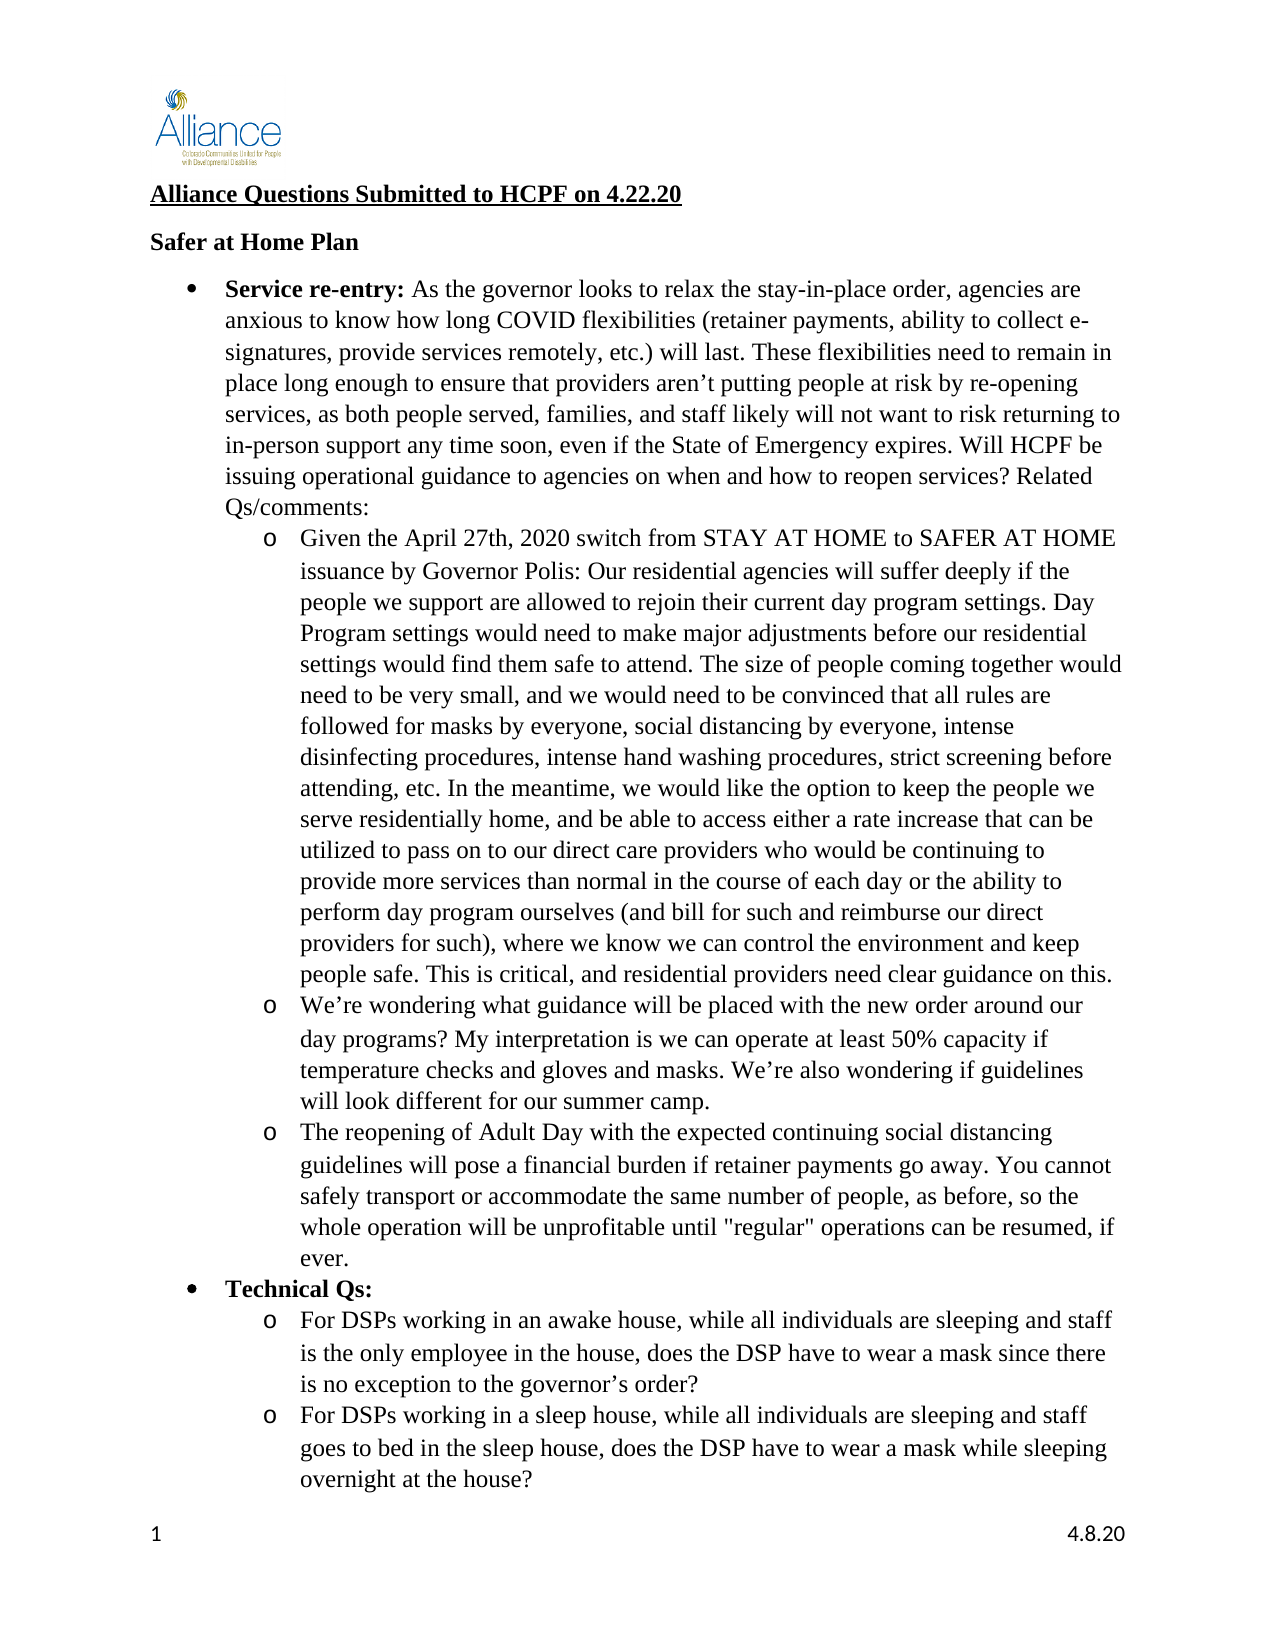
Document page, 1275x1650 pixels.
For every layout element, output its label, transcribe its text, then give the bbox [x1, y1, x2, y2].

list The reopening of Adult Day with the expected continuing social distancing guidelines will pose a financial burden if retainer payments go away. You cannot safely transport or accommodate the same number of people, as before, so the whole operation will be unprofitable until "regular" operations can be resumed, if ever. [262, 1117, 1125, 1272]
text Alliance Questions Submitted to HCPF on 4.22.20 [150, 179, 1125, 208]
picture [150, 75, 286, 180]
list Given the April 27th, 2020 switch from STAY AT HOME to SAFER AT HOME issuance by Governor Polis: Our residential agencies will suffer deeply if the people we support are allowed to rejoin their current day program settings. Day Program settings would need to make major adjustments before our residential settings would find them safe to attend. The size of people coming together would need to be very small, and we would need to be convinced that all rules are followed for masks by everyone, social distancing by everyone, intense disinfecting procedures, intense hand washing procedures, strict screening before attending, etc. In the meantime, we would like the option to keep the people we serve residentially home, and be able to access either a rate increase that can be utilized to pass on to our direct care providers who would be continuing to provide more services than normal in the course of each day or the ability to perform day program ourselves (and bill for such and reimburse our direct providers for such), where we know we can control the environment and keep people safe. This is critical, and residential providers need clear guidance on this. [262, 523, 1125, 988]
list For DSPs working in a sleep house, while all individuals are sleeping and staff goes to bed in the sleep house, does the DSP have to wear a mask while sleeping overnight at the house? [262, 1400, 1125, 1493]
list Technical Qs: [187, 1274, 1125, 1303]
list We’re wondering what guidance will be placed with the new order around our day programs? My interpretation is we can operate at least 50% capacity if temperature checks and gloves and masks. We’re also wondering if guidelines will look different for our summer camp. [262, 991, 1125, 1114]
text Safer at Home Plan [150, 227, 1125, 256]
list Service re-entry: As the governor looks to relax the stay-in-place order, agencies are anxious to know how long COVID flexibilities (retainer payments, ability to collect e-signatures, provide services remotely, etc.) will last. These flexibilities need to remain in place long enough to ensure that providers aren’t putting people at risk by re-opening services, as both people served, families, and staff likely will not want to risk returning to in-person support any time soon, even if the State of Emergency expires. Will HCPF be issuing operational guidance to agencies on when and how to reopen services? Related Qs/comments: [187, 274, 1125, 521]
list For DSPs working in an awake house, while all individuals are sleeping and staff is the only employee in the house, does the DSP have to wear a mask since there is no exception to the governor’s order? [262, 1305, 1125, 1398]
